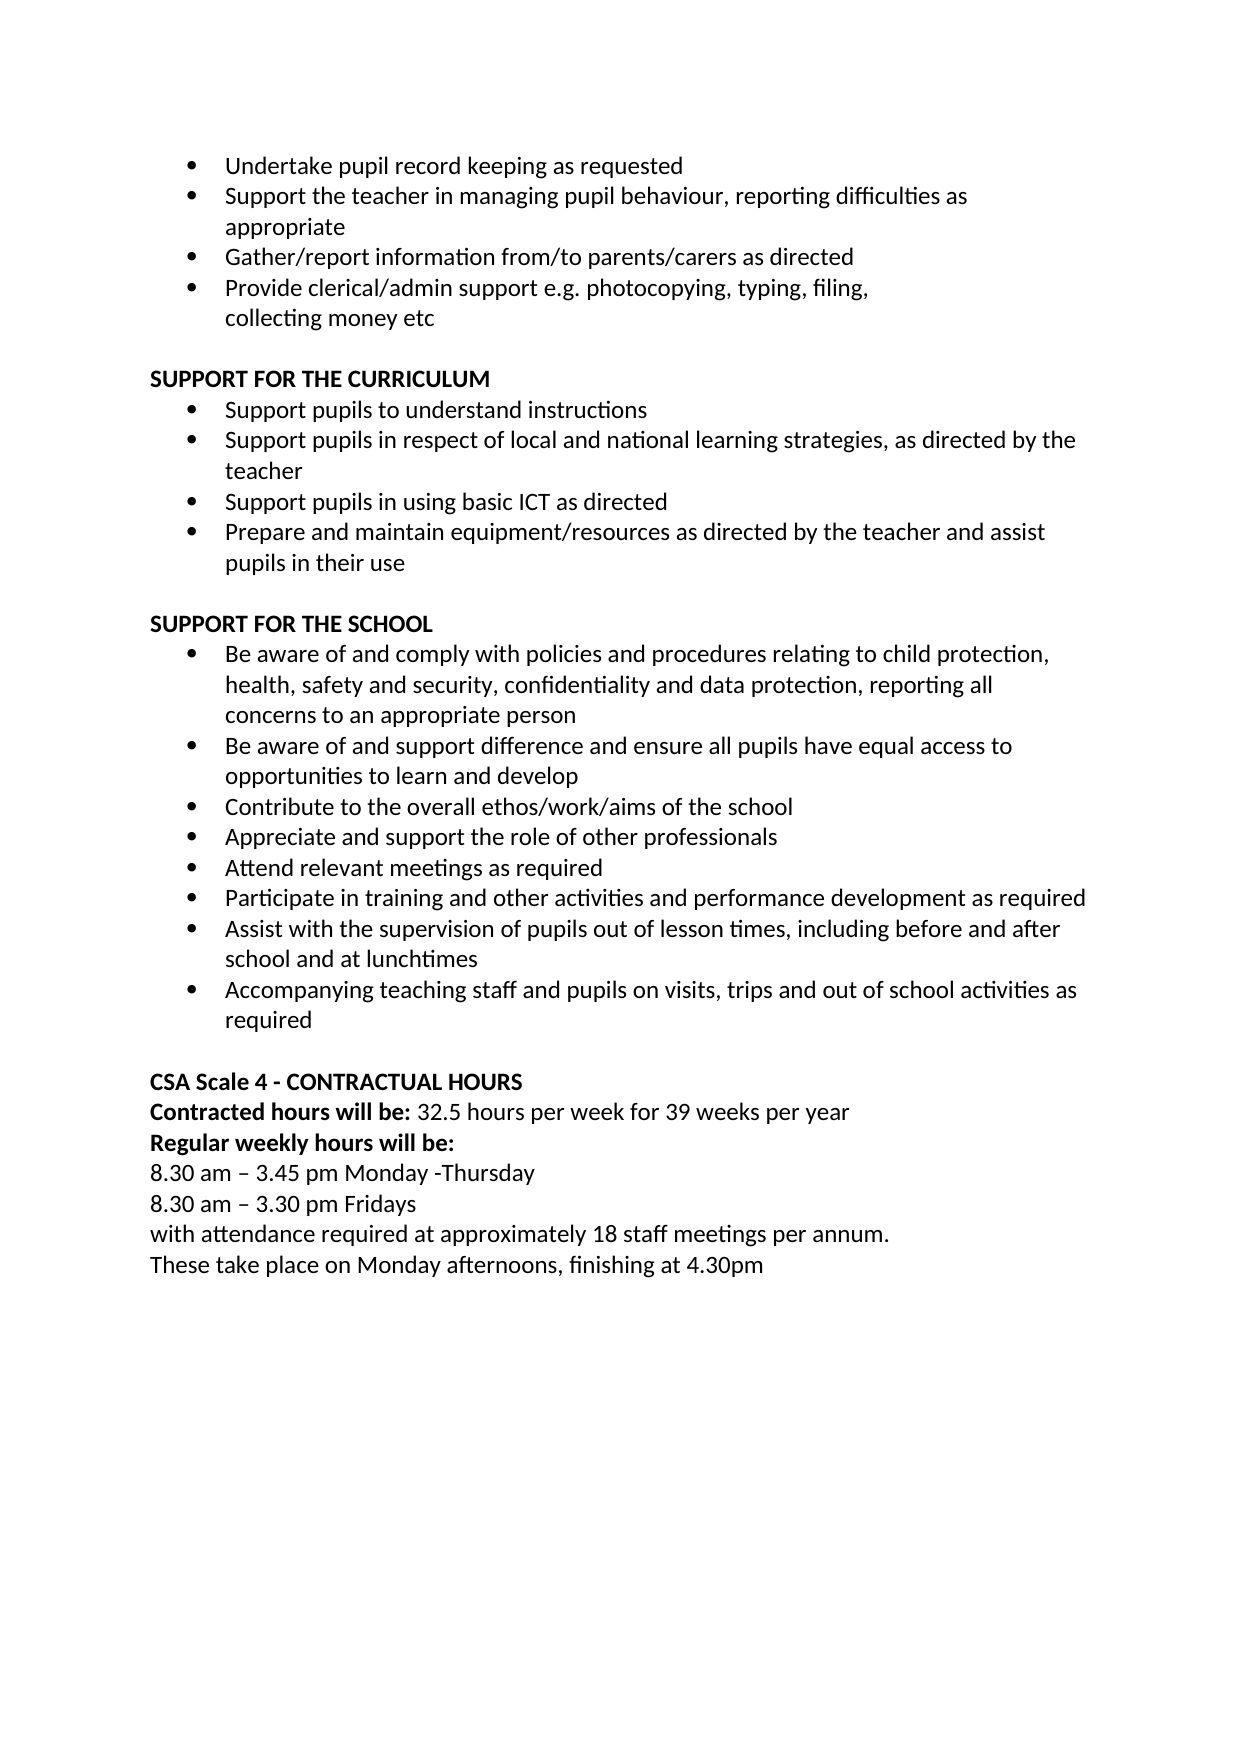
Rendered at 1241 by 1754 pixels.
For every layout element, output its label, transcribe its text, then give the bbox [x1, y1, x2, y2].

list Appreciate and support the role of other professionals [187, 821, 1090, 852]
text with attendance required at approximately 18 staff meetings per annum. [150, 1218, 1090, 1249]
text 8.30 am – 3.30 pm Fridays [150, 1188, 1090, 1218]
text These take place on Monday afternoons, finishing at 4.30pm [150, 1249, 1090, 1279]
list Be aware of and support difference and ensure all pupils have equal access to opportunities to learn and develop [187, 730, 1090, 791]
list Support the teacher in managing pupil behaviour, reporting difficulties as appropriate [187, 181, 1090, 242]
text Regular weekly hours will be: [150, 1127, 1090, 1157]
list collecting money etc [225, 303, 1090, 333]
text SUPPORT FOR THE SCHOOL [150, 608, 1090, 638]
list Gather/report information from/to parents/carers as directed [187, 242, 1090, 272]
list Be aware of and comply with policies and procedures relating to child protection, health, safety and security, confidentiality and data protection, reporting all concerns to an appropriate person [187, 638, 1090, 730]
text Contracted hours will be: 32.5 hours per week for 39 weeks per year [150, 1096, 1090, 1127]
list Support pupils to understand instructions [187, 394, 1090, 425]
list Participate in training and other activities and performance development as required [187, 882, 1090, 913]
list Accompanying teaching staff and pupils on visits, trips and out of school activities as required [187, 974, 1090, 1035]
list Assist with the supervision of pupils out of lesson times, including before and after school and at lunchtimes [187, 913, 1090, 974]
text SUPPORT FOR THE CURRICULUM [150, 364, 1090, 394]
list Provide clerical/admin support e.g. photocopying, typing, filing, [187, 272, 1090, 303]
list Attend relevant meetings as required [187, 852, 1090, 882]
list Support pupils in using basic ICT as directed [187, 486, 1090, 516]
list Prepare and maintain equipment/resources as directed by the teacher and assist pupils in their use [187, 516, 1090, 577]
list Support pupils in respect of local and national learning strategies, as directed by the teacher [187, 425, 1090, 486]
list Undertake pupil record keeping as requested [187, 150, 1090, 181]
text CSA Scale 4 - CONTRACTUAL HOURS [150, 1066, 1090, 1096]
text 8.30 am – 3.45 pm Monday -Thursday [150, 1157, 1090, 1188]
list Contribute to the overall ethos/work/aims of the school [187, 791, 1090, 821]
